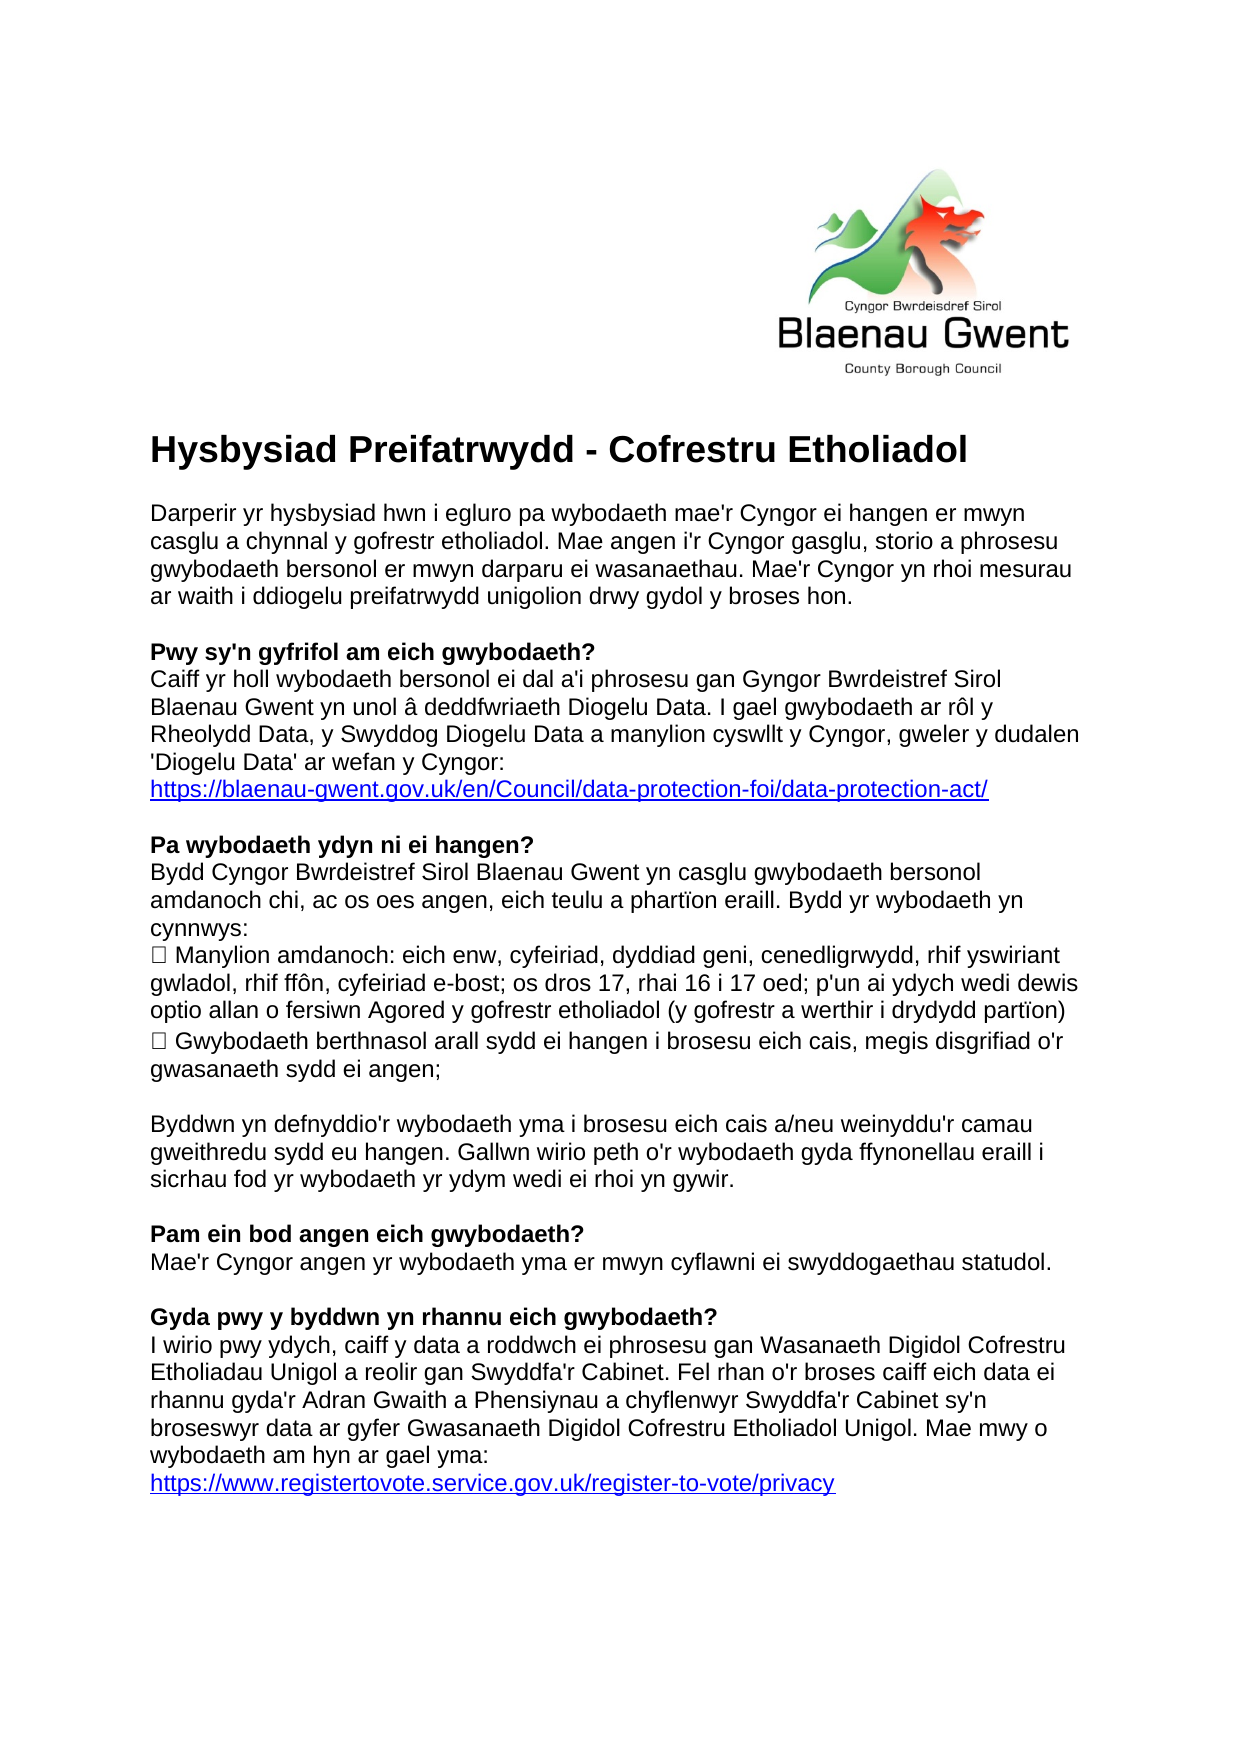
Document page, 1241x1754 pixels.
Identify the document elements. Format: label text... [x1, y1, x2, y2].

text Pwy sy'n gyfrifol am eich gwybodaeth? [150, 637, 1090, 665]
text I wirio pwy ydych, caiff y data a roddwch ei phrosesu gan Wasanaeth Digidol Cofrestru Etholiadau Unigol a reolir gan Swyddfa'r Cabinet. Fel rhan o'r broses caiff eich data ei rhannu gyda'r Adran Gwaith a Phensiynau a chyflenwyr Swyddfa'r Cabinet sy'n broseswyr data ar gyfer Gwasanaeth Digidol Cofrestru Etholiadol Unigol. Mae mwy o wybodaeth am hyn ar gael yma: [150, 1331, 1090, 1469]
picture [752, 150, 1091, 399]
text https://www.registertovote.service.gov.uk/register-to-vote/privacy [150, 1469, 1090, 1496]
text Mae'r Cyngor angen yr wybodaeth yma er mwyn cyflawni ei swyddogaethau statudol. [150, 1248, 1090, 1275]
text Hysbysiad Preifatrwydd - Cofrestru Etholiadol [150, 427, 1090, 471]
text Darperir yr hysbysiad hwn i egluro pa wybodaeth mae'r Cyngor ei hangen er mwyn casglu a chynnal y gofrestr etholiadol. Mae angen i'r Cyngor gasglu, storio a phrosesu gwybodaeth bersonol er mwyn darparu ei wasanaethau. Mae'r Cyngor yn rhoi mesurau ar waith i ddiogelu preifatrwydd unigolion drwy gydol y broses hon. [150, 499, 1090, 610]
text Pa wybodaeth ydyn ni ei hangen? [150, 831, 1090, 858]
text Bydd Cyngor Bwrdeistref Sirol Blaenau Gwent yn casglu gwybodaeth bersonol amdanoch chi, ac os oes angen, eich teulu a phartïon eraill. Bydd yr wybodaeth yn cynnwys: [150, 858, 1090, 941]
text https://blaenau-gwent.gov.uk/en/Council/data-protection-foi/data-protection-act/ [150, 775, 1090, 803]
text  Manylion amdanoch: eich enw, cyfeiriad, dyddiad geni, cenedligrwydd, rhif yswiriant gwladol, rhif ffôn, cyfeiriad e-bost; os dros 17, rhai 16 i 17 oed; p'un ai ydych wedi dewis optio allan o fersiwn Agored y gofrestr etholiadol (y gofrestr a werthir i drydydd partïon) [150, 941, 1090, 1024]
text Pam ein bod angen eich gwybodaeth? [150, 1220, 1090, 1248]
text Caiff yr holl wybodaeth bersonol ei dal a'i phrosesu gan Gyngor Bwrdeistref Sirol Blaenau Gwent yn unol â deddfwriaeth Diogelu Data. I gael gwybodaeth ar rôl y Rheolydd Data, y Swyddog Diogelu Data a manylion cyswllt y Cyngor, gweler y dudalen 'Diogelu Data' ar wefan y Cyngor: [150, 665, 1090, 775]
text Gyda pwy y byddwn yn rhannu eich gwybodaeth? [150, 1303, 1090, 1331]
text Byddwn yn defnyddio'r wybodaeth yma i brosesu eich cais a/neu weinyddu'r camau gweithredu sydd eu hangen. Gallwn wirio peth o'r wybodaeth gyda ffynonellau eraill i sicrhau fod yr wybodaeth yr ydym wedi ei rhoi yn gywir. [150, 1110, 1090, 1193]
text  Gwybodaeth berthnasol arall sydd ei hangen i brosesu eich cais, megis disgrifiad o'r gwasanaeth sydd ei angen; [150, 1027, 1090, 1082]
